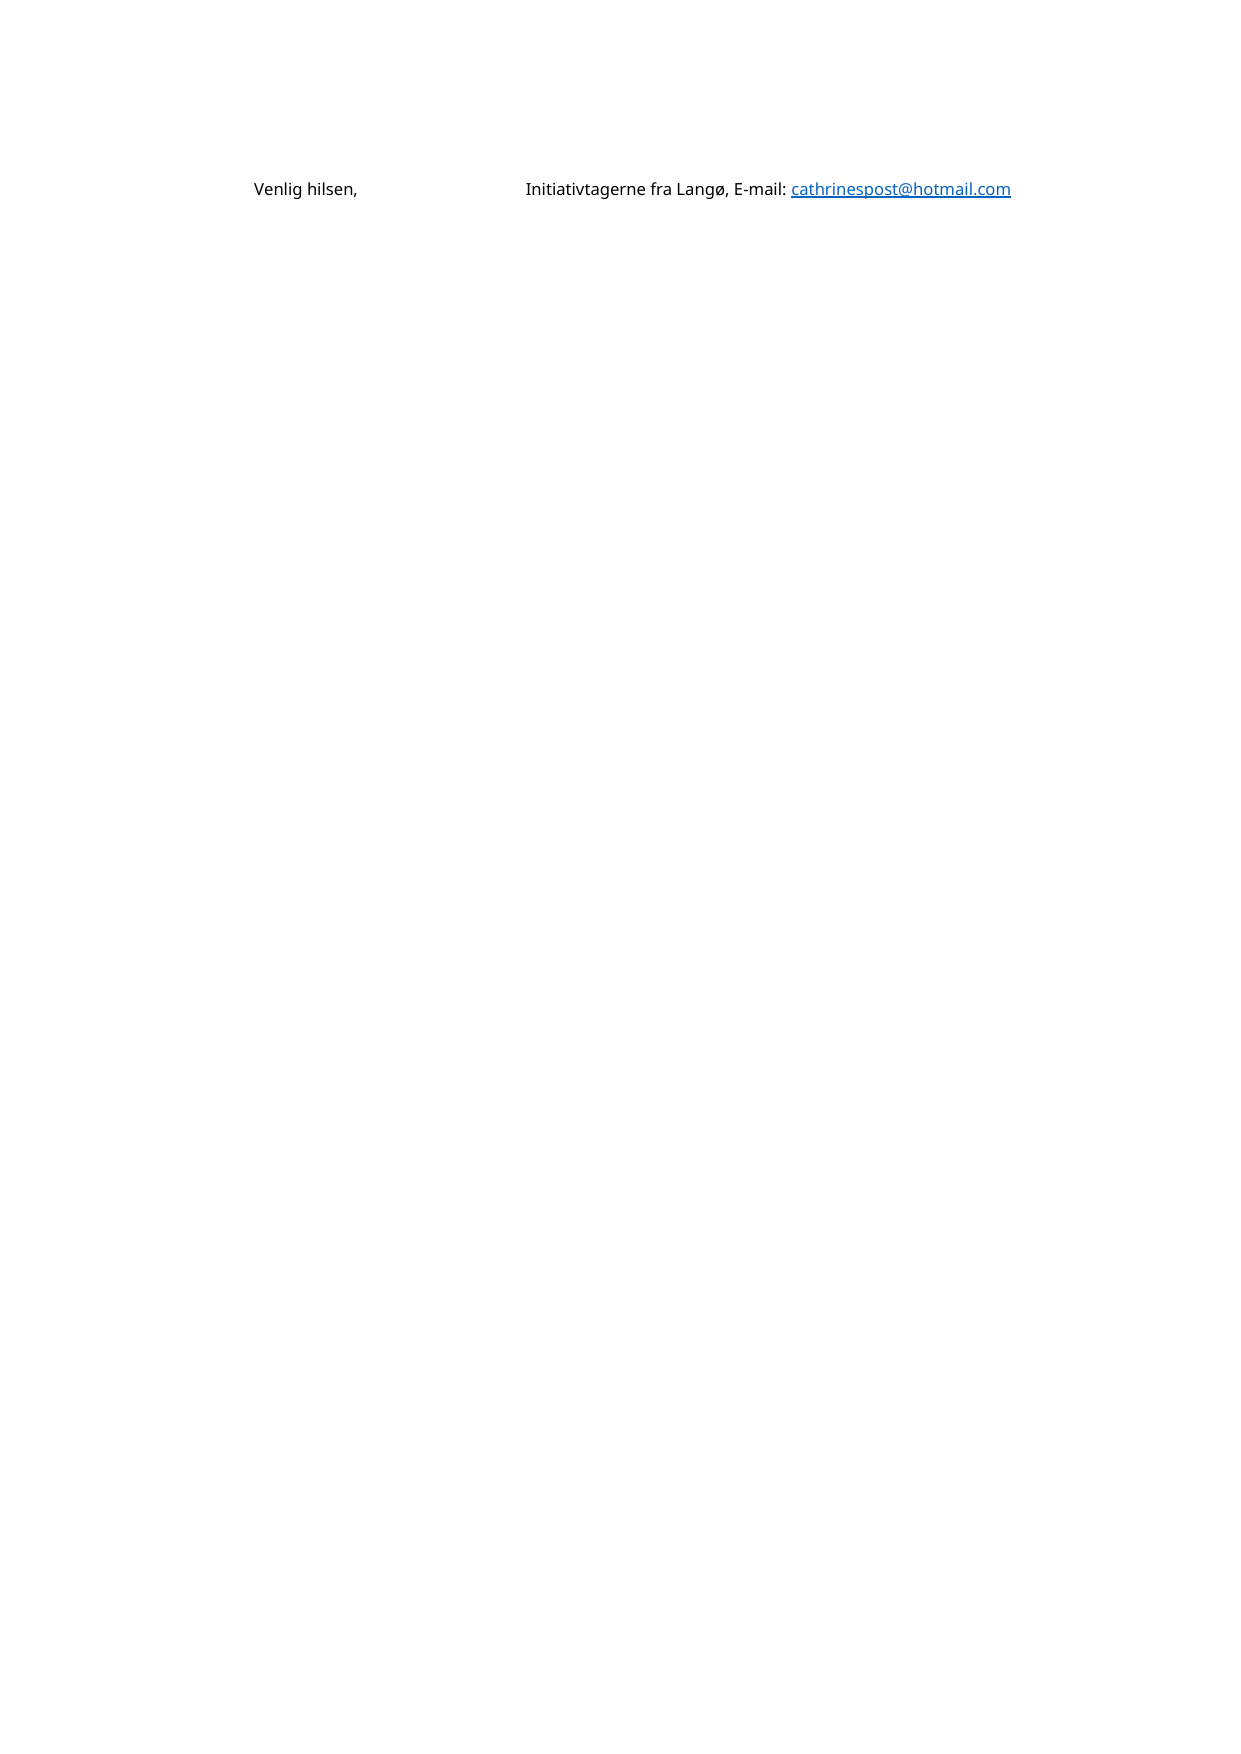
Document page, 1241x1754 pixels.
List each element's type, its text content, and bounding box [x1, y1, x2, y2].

text Venlig hilsen, Initiativtagerne fra Langø, E-mail: cathrinespost@hotmail.com [118, 177, 1122, 200]
